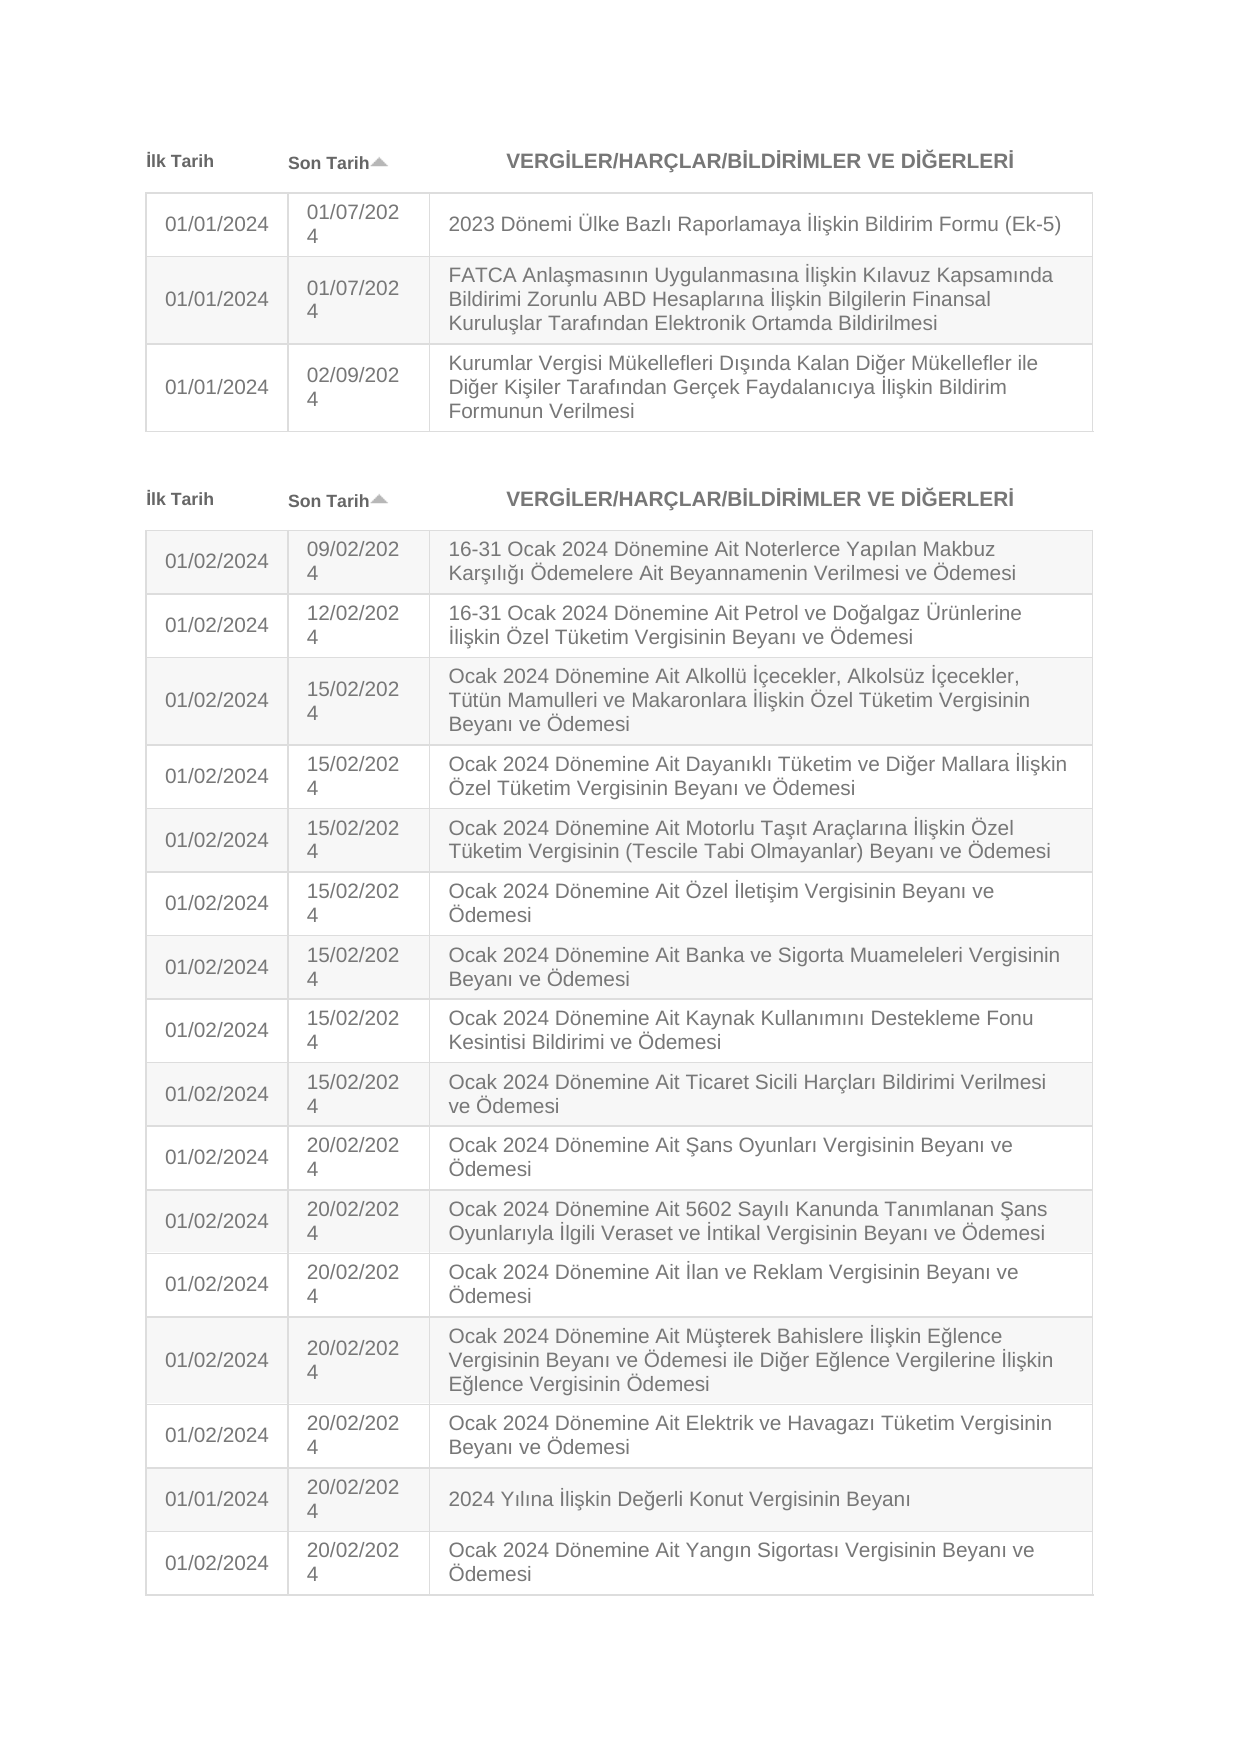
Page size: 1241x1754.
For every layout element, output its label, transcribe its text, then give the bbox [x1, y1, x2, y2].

table_header Son Tarih [288, 148, 429, 192]
table_cell 01/07/2024 [289, 194, 429, 256]
table_cell Ocak 2024 Dönemine Ait Ticaret Sicili Harçları Bildirimi Verilmesi ve Ödemesi [430, 1063, 1092, 1125]
table_cell 15/02/2024 [289, 1063, 429, 1125]
table_cell 01/02/2024 [147, 1063, 287, 1125]
table_header İlk Tarih [146, 148, 288, 192]
table_cell Ocak 2024 Dönemine Ait 5602 Sayılı Kanunda Tanımlanan Şans Oyunlarıyla İlgili Veraset ve İntikal Vergisinin Beyanı ve Ödemesi [430, 1191, 1092, 1252]
table_cell Ocak 2024 Dönemine Ait Şans Oyunları Vergisinin Beyanı ve Ödemesi [430, 1127, 1092, 1189]
table_cell 01/01/2024 [147, 194, 287, 256]
table_cell 20/02/2024 [289, 1191, 429, 1252]
table_cell Ocak 2024 Dönemine Ait Kaynak Kullanımını Destekleme Fonu Kesintisi Bildirimi ve Ödemesi [430, 1000, 1092, 1062]
table_cell 15/02/2024 [289, 936, 429, 998]
table_cell Ocak 2024 Dönemine Ait Müşterek Bahislere İlişkin Eğlence Vergisinin Beyanı ve Ödemesi ile Diğer Eğlence Vergilerine İlişkin Eğlence Vergisinin Ödemesi [430, 1318, 1092, 1403]
table_cell Ocak 2024 Dönemine Ait Yangın Sigortası Vergisinin Beyanı ve Ödemesi [430, 1532, 1092, 1594]
table_cell 20/02/2024 [289, 1405, 429, 1467]
table_cell Ocak 2024 Dönemine Ait Alkollü İçecekler, Alkolsüz İçecekler, Tütün Mamulleri ve Makaronlara İlişkin Özel Tüketim Vergisinin Beyanı ve Ödemesi [430, 658, 1092, 744]
table_cell Ocak 2024 Dönemine Ait Dayanıklı Tüketim ve Diğer Mallara İlişkin Özel Tüketim Vergisinin Beyanı ve Ödemesi [430, 746, 1092, 808]
table_cell 2024 Yılına İlişkin Değerli Konut Vergisinin Beyanı [430, 1469, 1092, 1531]
table_cell 12/02/2024 [289, 595, 429, 657]
table_cell 01/02/2024 [147, 1405, 287, 1467]
table_header İlk Tarih [146, 485, 288, 529]
table_cell 20/02/2024 [289, 1318, 429, 1403]
table_cell 20/02/2024 [289, 1532, 429, 1594]
picture [369, 486, 390, 507]
table_cell 15/02/2024 [289, 809, 429, 871]
table_cell Ocak 2024 Dönemine Ait Banka ve Sigorta Muameleleri Vergisinin Beyanı ve Ödemesi [430, 936, 1092, 998]
table_cell 01/01/2024 [147, 345, 287, 431]
table_cell Ocak 2024 Dönemine Ait Özel İletişim Vergisinin Beyanı ve Ödemesi [430, 873, 1092, 935]
table_cell 09/02/2024 [289, 531, 429, 593]
table_cell 16-31 Ocak 2024 Dönemine Ait Petrol ve Doğalgaz Ürünlerine İlişkin Özel Tüketim Vergisinin Beyanı ve Ödemesi [430, 595, 1092, 657]
table_cell Ocak 2024 Dönemine Ait İlan ve Reklam Vergisinin Beyanı ve Ödemesi [430, 1254, 1092, 1316]
table_cell 20/02/2024 [289, 1469, 429, 1531]
table_cell Ocak 2024 Dönemine Ait Motorlu Taşıt Araçlarına İlişkin Özel Tüketim Vergisinin (Tescile Tabi Olmayanlar) Beyanı ve Ödemesi [430, 809, 1092, 871]
table_cell 15/02/2024 [289, 873, 429, 935]
table_cell 01/02/2024 [147, 595, 287, 657]
table_cell 01/01/2024 [147, 257, 287, 343]
table_cell 01/02/2024 [147, 1254, 287, 1316]
table_cell 01/02/2024 [147, 1318, 287, 1403]
table_cell 01/01/2024 [147, 1469, 287, 1531]
table_cell 01/02/2024 [147, 1532, 287, 1594]
table_header Son Tarih [288, 485, 429, 529]
table_cell 01/02/2024 [147, 809, 287, 871]
table_cell 15/02/2024 [289, 1000, 429, 1062]
table_cell 15/02/2024 [289, 658, 429, 744]
table_cell 01/02/2024 [147, 531, 287, 593]
table_cell 02/09/2024 [289, 345, 429, 431]
table_cell 01/07/2024 [289, 257, 429, 343]
table_cell 01/02/2024 [147, 658, 287, 744]
table_cell 01/02/2024 [147, 746, 287, 808]
table_cell 01/02/2024 [147, 1191, 287, 1252]
table_cell FATCA Anlaşmasının Uygulanmasına İlişkin Kılavuz Kapsamında Bildirimi Zorunlu ABD Hesaplarına İlişkin Bilgilerin Finansal Kuruluşlar Tarafından Elektronik Ortamda Bildirilmesi [430, 257, 1092, 343]
table_cell 01/02/2024 [147, 936, 287, 998]
table_cell 2023 Dönemi Ülke Bazlı Raporlamaya İlişkin Bildirim Formu (Ek-5) [430, 194, 1092, 256]
picture [369, 149, 390, 170]
table_cell 01/02/2024 [147, 1000, 287, 1062]
table_header VERGİLER/HARÇLAR/BİLDİRİMLER VE DİĞERLERİ [430, 148, 1093, 192]
table_cell 01/02/2024 [147, 873, 287, 935]
table_cell Kurumlar Vergisi Mükellefleri Dışında Kalan Diğer Mükellefler ile Diğer Kişiler Tarafından Gerçek Faydalanıcıya İlişkin Bildirim Formunun Verilmesi [430, 345, 1092, 431]
table_cell 15/02/2024 [289, 746, 429, 808]
table_cell 01/02/2024 [147, 1127, 287, 1189]
table_cell 16-31 Ocak 2024 Dönemine Ait Noterlerce Yapılan Makbuz Karşılığı Ödemelere Ait Beyannamenin Verilmesi ve Ödemesi [430, 531, 1092, 593]
table_cell 20/02/2024 [289, 1254, 429, 1316]
table_header VERGİLER/HARÇLAR/BİLDİRİMLER VE DİĞERLERİ [430, 485, 1093, 529]
table_cell Ocak 2024 Dönemine Ait Elektrik ve Havagazı Tüketim Vergisinin Beyanı ve Ödemesi [430, 1405, 1092, 1467]
table_cell 20/02/2024 [289, 1127, 429, 1189]
